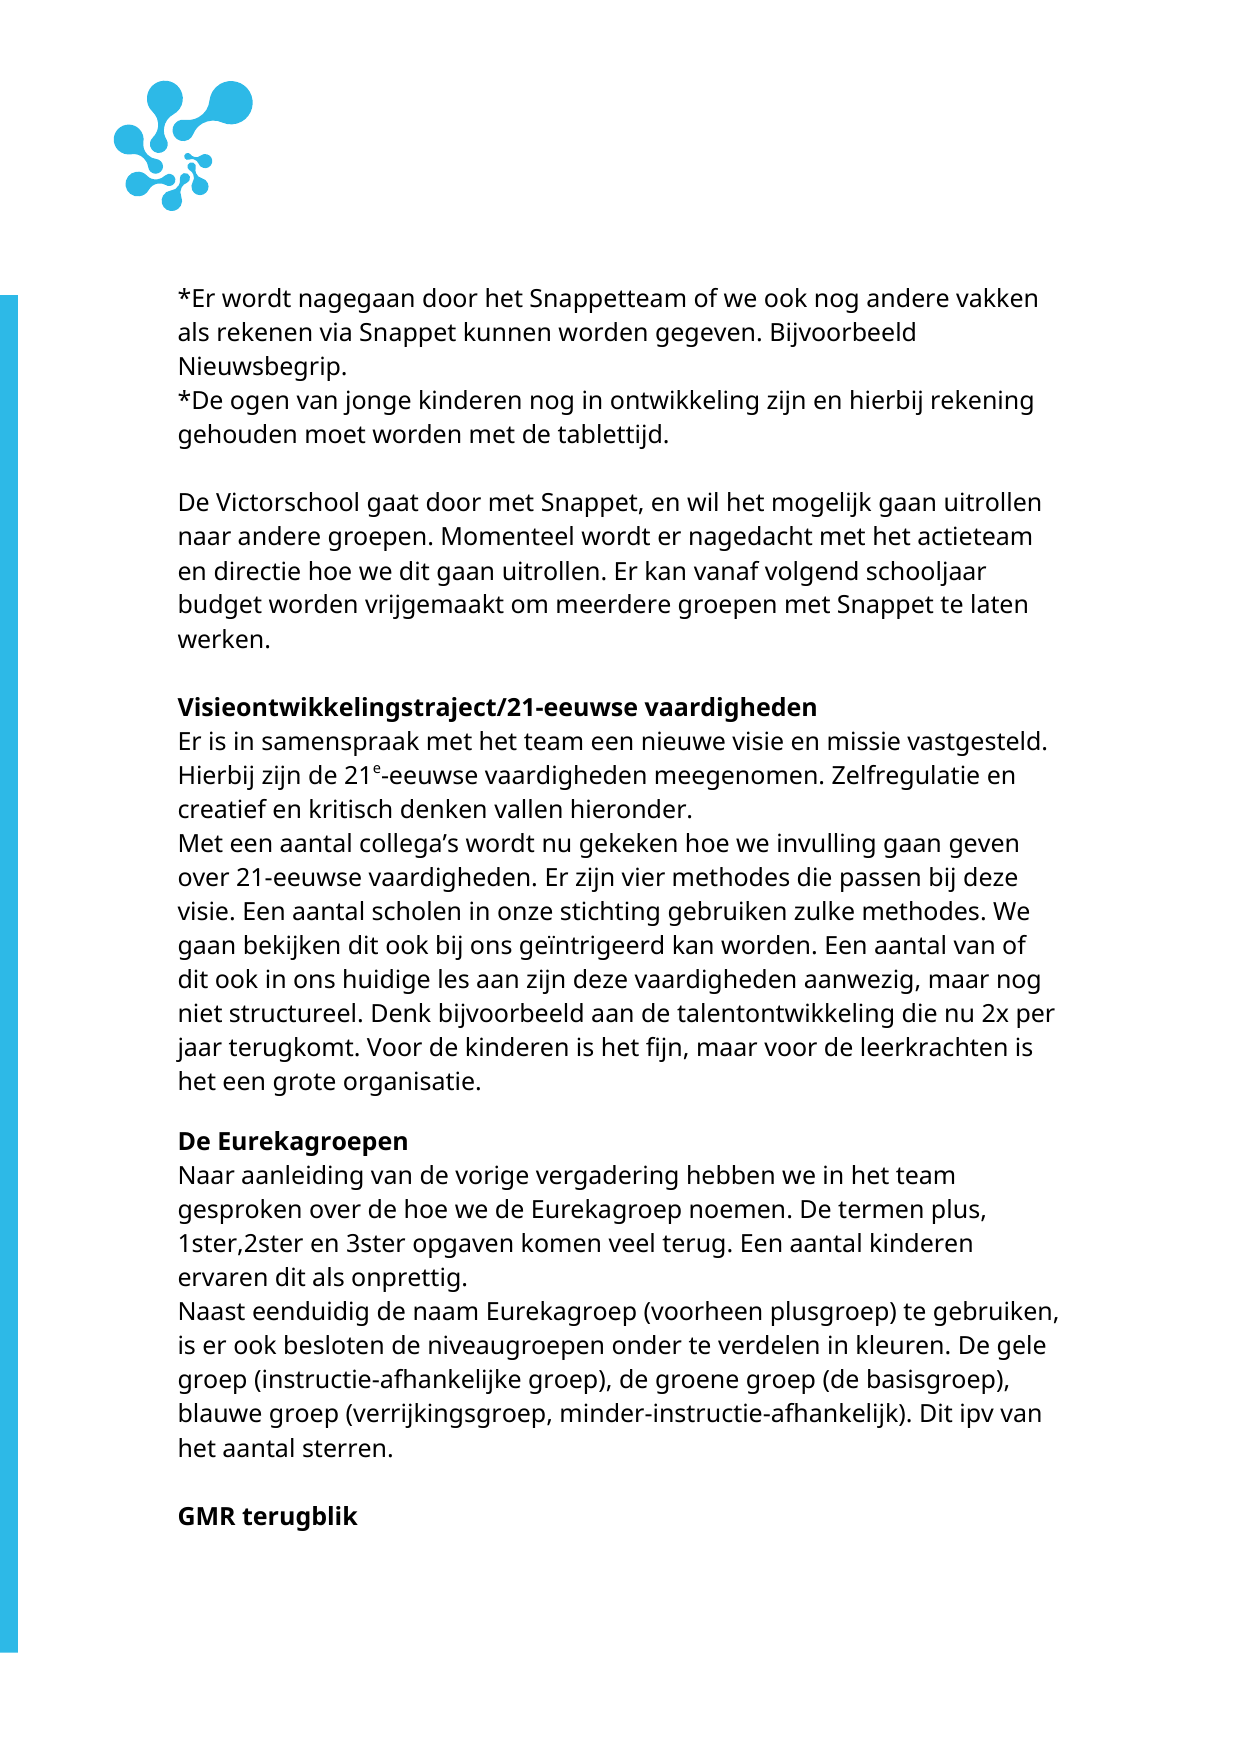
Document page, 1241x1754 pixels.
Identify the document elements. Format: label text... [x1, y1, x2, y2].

text De Eurekagroepen [177, 1124, 1063, 1158]
text Met een aantal collega’s wordt nu gekeken hoe we invulling gaan geven over 21-eeuwse vaardigheden. Er zijn vier methodes die passen bij deze visie. Een aantal scholen in onze stichting gebruiken zulke methodes. We gaan bekijken dit ook bij ons geïntrigeerd kan worden. Een aantal van of dit ook in ons huidige les aan zijn deze vaardigheden aanwezig, maar nog niet structureel. Denk bijvoorbeeld aan de talentontwikkeling die nu 2x per jaar terugkomt. Voor de kinderen is het fijn, maar voor de leerkrachten is het een grote organisatie. [177, 826, 1063, 1098]
text Naast eenduidig de naam Eurekagroep (voorheen plusgroep) te gebruiken, is er ook besloten de niveaugroepen onder te verdelen in kleuren. De gele groep (instructie-afhankelijke groep), de groene groep (de basisgroep), blauwe groep (verrijkingsgroep, minder-instructie-afhankelijk). Dit ipv van het aantal sterren. [177, 1294, 1063, 1464]
text Visieontwikkelingstraject/21-eeuwse vaardigheden [177, 689, 1063, 723]
text *Er wordt nagegaan door het Snappetteam of we ook nog andere vakken als rekenen via Snappet kunnen worden gegeven. Bijvoorbeeld Nieuwsbegrip. [177, 281, 1063, 383]
text Er is in samenspraak met het team een nieuwe visie en missie vastgesteld. Hierbij zijn de 21e-eeuwse vaardigheden meegenomen. Zelfregulatie en creatief en kritisch denken vallen hieronder. [177, 723, 1063, 826]
text GMR terugblik [177, 1498, 1063, 1532]
text De Victorschool gaat door met Snappet, en wil het mogelijk gaan uitrollen naar andere groepen. Momenteel wordt er nagedacht met het actieteam en directie hoe we dit gaan uitrollen. Er kan vanaf volgend schooljaar budget worden vrijgemaakt om meerdere groepen met Snappet te laten werken. [177, 485, 1063, 655]
text *De ogen van jonge kinderen nog in ontwikkeling zijn en hierbij rekening gehouden moet worden met de tablettijd. [177, 383, 1063, 451]
text Naar aanleiding van de vorige vergadering hebben we in het team gesproken over de hoe we de Eurekagroep noemen. De termen plus, 1ster,2ster en 3ster opgaven komen veel terug. Een aantal kinderen ervaren dit als onprettig. [177, 1158, 1063, 1294]
